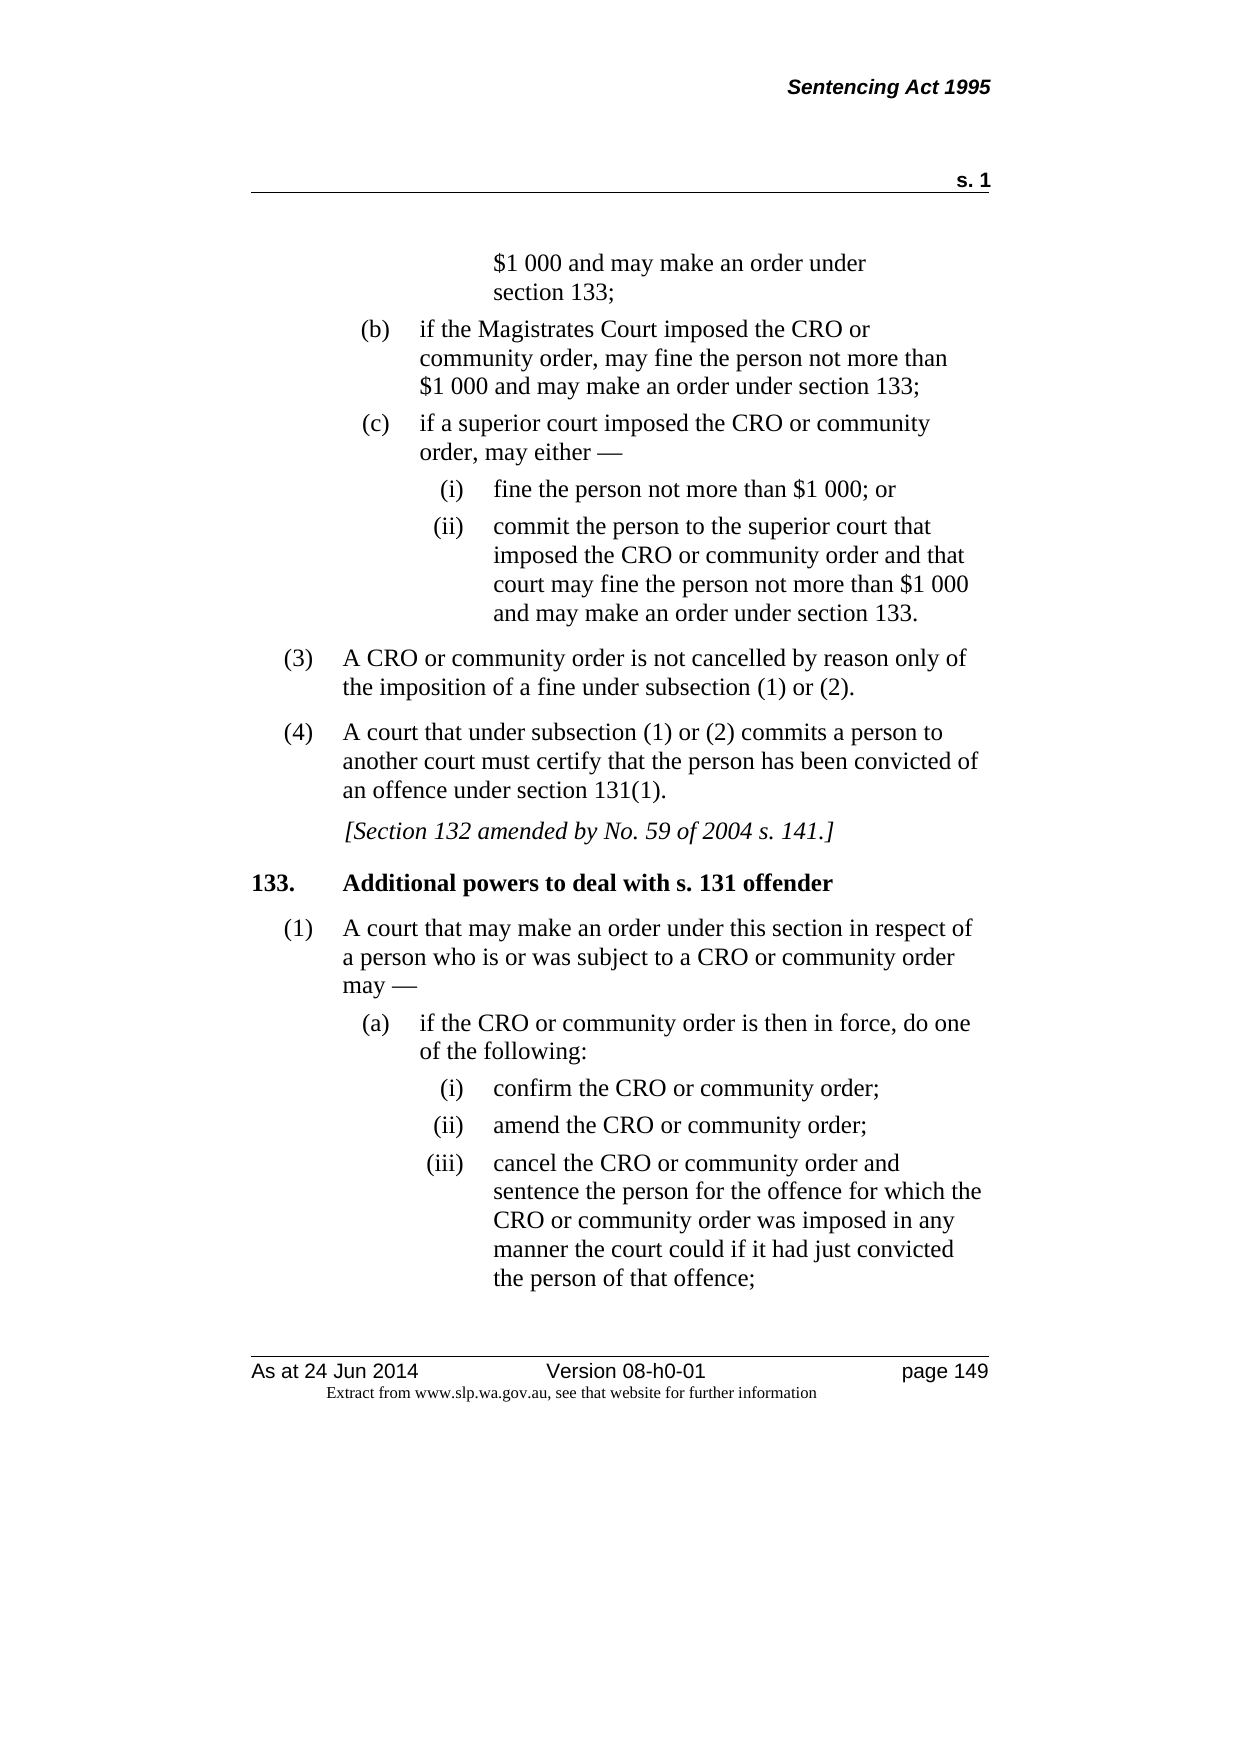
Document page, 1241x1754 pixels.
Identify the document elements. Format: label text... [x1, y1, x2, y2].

subtitle 133. Additional powers to deal with s. 131 offender [251, 868, 989, 896]
text (1) A court that may make an order under this section in respect of a person who is or was subject to a CRO or community order may — [251, 913, 989, 999]
text (c) if a superior court imposed the CRO or community order, may either — [251, 408, 989, 466]
text (a) if the CRO or community order is then in force, do one of the following: [251, 1008, 989, 1065]
text (ii) amend the CRO or community order; [251, 1111, 989, 1139]
text (i) confirm the CRO or community order; [251, 1073, 989, 1102]
text (ii) commit the person to the superior court that imposed the CRO or community order and that court may fine the person not more than $1 000 and may make an order under section 133. [251, 511, 989, 626]
text (iii) cancel the CRO or community order and sentence the person for the offence for which the CRO or community order was imposed in any manner the court could if it had just convicted the person of that offence; [251, 1148, 989, 1291]
text (3) A CRO or community order is not cancelled by reason only of the imposition of a fine under subsection (1) or (2). [251, 643, 989, 701]
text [251, 248, 989, 306]
text (i) fine the person not more than $1 000; or [251, 474, 989, 503]
text (4) A court that under subsection (1) or (2) commits a person to another court must certify that the person has been convicted of an offence under section 131(1). [251, 717, 989, 803]
text (b) if the imposed the CRO or community order, may fine the person not more than $1 000 and may make an order under section 133; [251, 314, 989, 400]
text [Section 132 amended by No. 59 of 2004 s. 141.] [251, 816, 989, 845]
